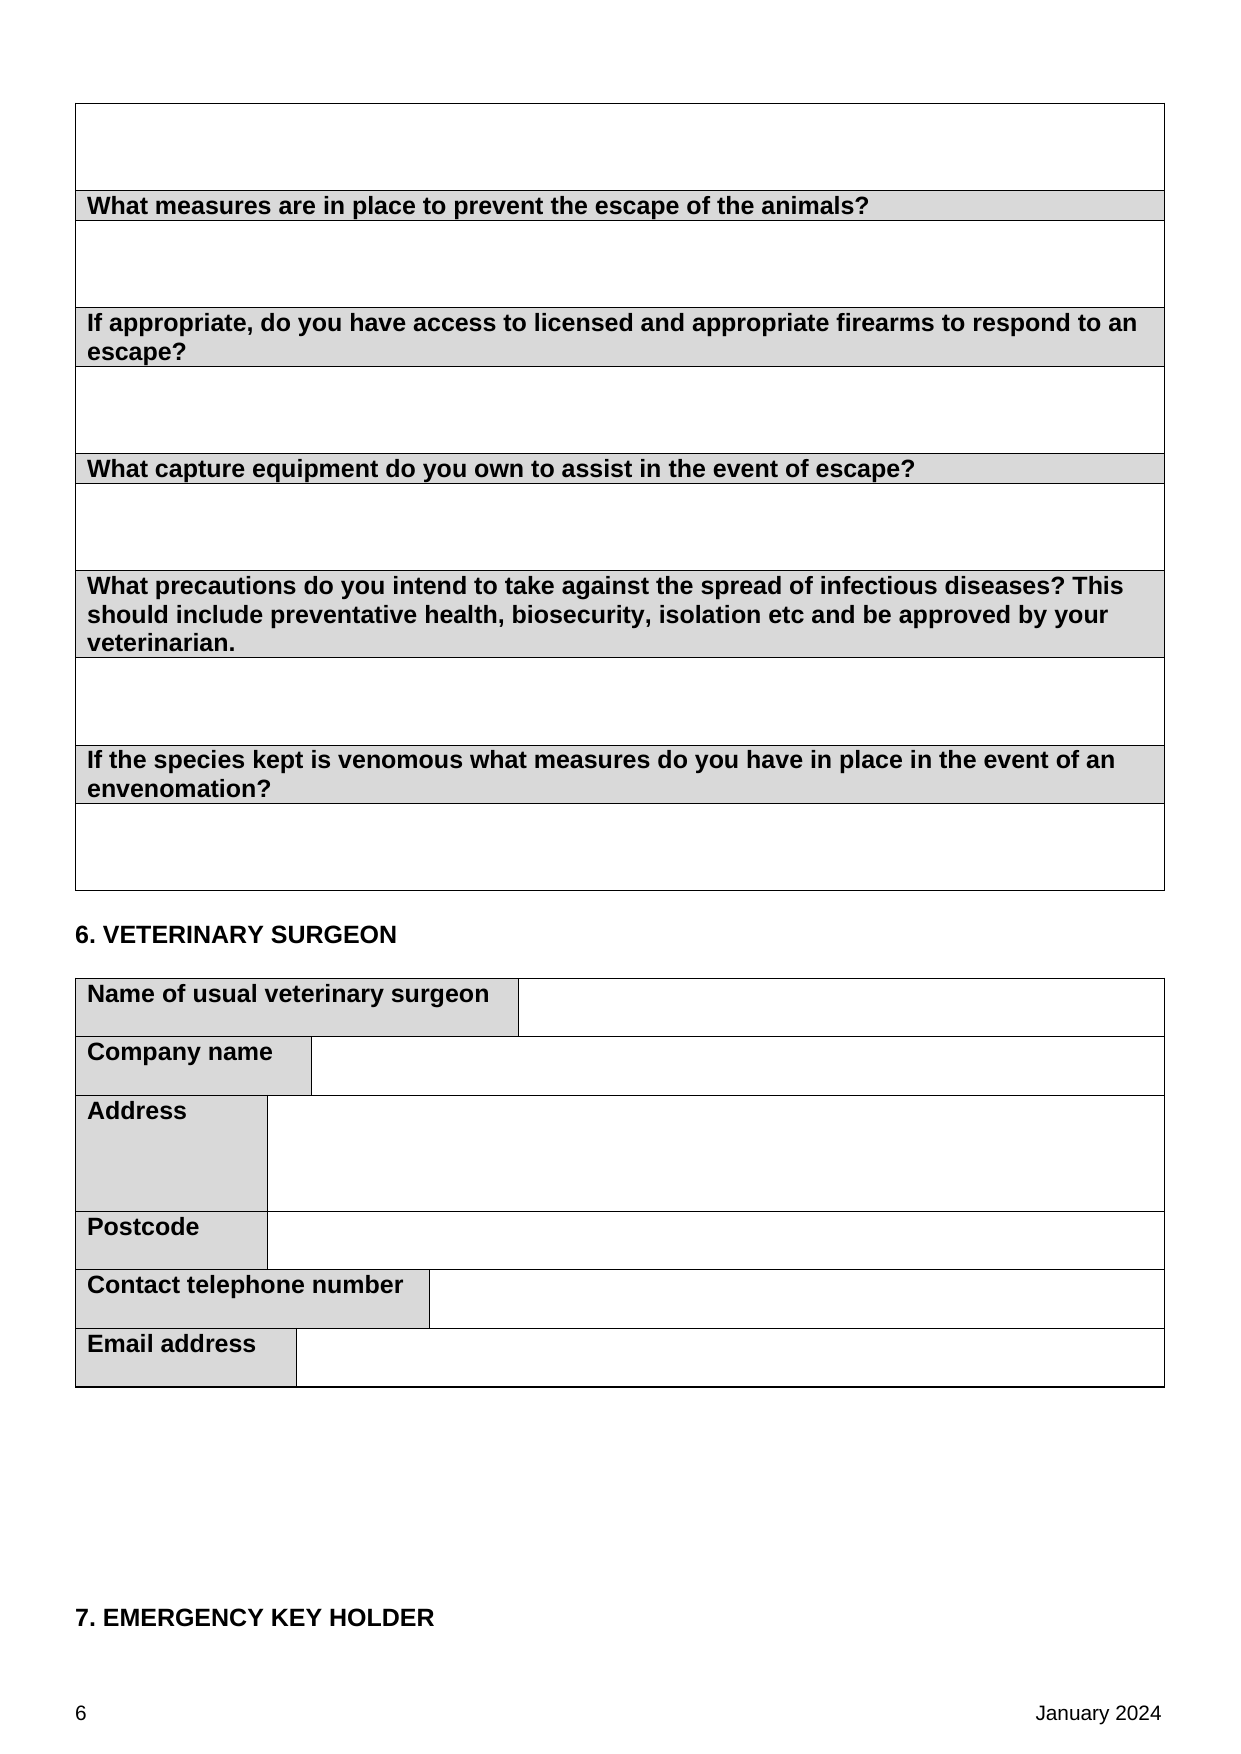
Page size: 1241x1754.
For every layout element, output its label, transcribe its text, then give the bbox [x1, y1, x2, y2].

table_cell [430, 1270, 1164, 1328]
table_cell [268, 1212, 1164, 1269]
table_cell Address [76, 1096, 267, 1211]
text 7. EMERGENCY KEY HOLDER [75, 1603, 1165, 1632]
table_cell [297, 1329, 1164, 1386]
table_cell What measures are in place to prevent the escape of the animals? [76, 191, 1164, 220]
table_cell [76, 484, 1164, 570]
table_cell [76, 221, 1164, 307]
table_cell Email address [76, 1329, 296, 1386]
table_cell [76, 367, 1164, 453]
table_cell Postcode [76, 1212, 267, 1269]
table_cell What precautions do you intend to take against the spread of infectious diseases? This should include preventative health, biosecurity, isolation etc and be approved by your veterinarian. [76, 571, 1164, 657]
table_cell [76, 658, 1164, 744]
table_cell If the species kept is venomous what measures do you have in place in the event of an envenomation? [76, 746, 1164, 803]
table_cell If appropriate, do you have access to licensed and appropriate firearms to respond to an escape? [76, 308, 1164, 366]
text 6. VETERINARY SURGEON [75, 920, 1165, 949]
table_cell Contact telephone number [76, 1270, 429, 1328]
table_header Name of usual veterinary surgeon [76, 979, 518, 1036]
table_cell [76, 104, 1164, 190]
table_cell What capture equipment do you own to assist in the event of escape? [76, 454, 1164, 483]
table_cell [312, 1037, 1164, 1095]
table_header [519, 979, 1164, 1036]
table_cell Company name [76, 1037, 311, 1095]
table_cell [76, 804, 1164, 890]
table_cell [268, 1096, 1164, 1211]
